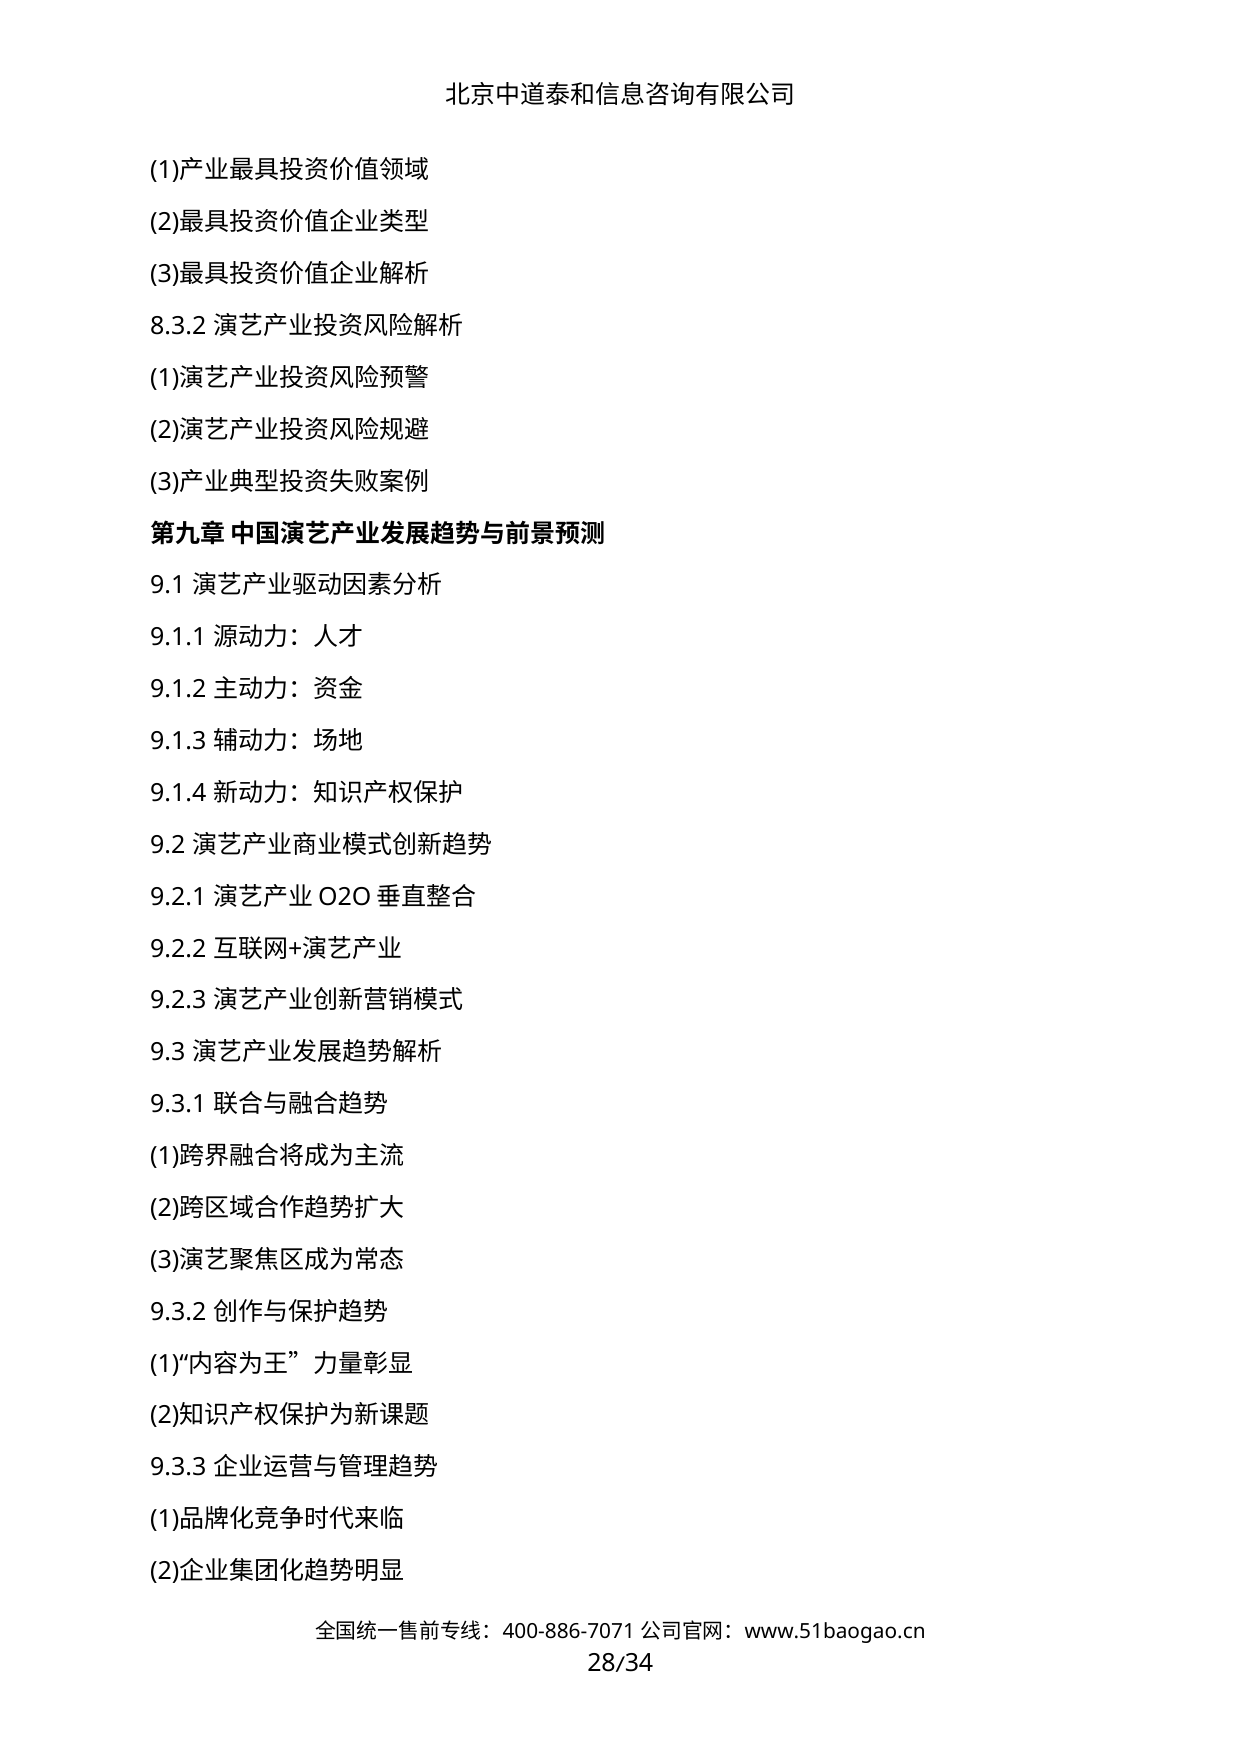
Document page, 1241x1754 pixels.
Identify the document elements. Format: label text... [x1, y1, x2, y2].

text (3)最具投资价值企业解析 [150, 254, 1090, 290]
text (1)演艺产业投资风险预警 [150, 357, 1090, 394]
text 9.3 演艺产业发展趋势解析 [150, 1032, 1090, 1068]
text 9.1.1 源动力：人才 [150, 617, 1090, 653]
text (2)最具投资价值企业类型 [150, 202, 1090, 238]
text (3)演艺聚焦区成为常态 [150, 1239, 1090, 1276]
text 9.2.1 演艺产业O2O垂直整合 [150, 876, 1090, 912]
text 9.3.3 企业运营与管理趋势 [150, 1447, 1090, 1483]
text 9.3.1 联合与融合趋势 [150, 1084, 1090, 1120]
text 9.2.2 互联网+演艺产业 [150, 928, 1090, 964]
text (1)跨界融合将成为主流 [150, 1136, 1090, 1172]
text (1)品牌化竞争时代来临 [150, 1499, 1090, 1535]
text 9.2.3 演艺产业创新营销模式 [150, 980, 1090, 1016]
text 第九章 中国演艺产业发展趋势与前景预测 [150, 513, 1090, 549]
text (2)演艺产业投资风险规避 [150, 409, 1090, 446]
text 8.3.2 演艺产业投资风险解析 [150, 306, 1090, 342]
text (2)知识产权保护为新课题 [150, 1395, 1090, 1431]
text (2)跨区域合作趋势扩大 [150, 1187, 1090, 1224]
text 9.1.3 辅动力：场地 [150, 721, 1090, 757]
text (2)企业集团化趋势明显 [150, 1551, 1090, 1587]
text 9.1.2 主动力：资金 [150, 669, 1090, 705]
text (3)产业典型投资失败案例 [150, 461, 1090, 497]
text 9.1.4 新动力：知识产权保护 [150, 772, 1090, 809]
text 9.2 演艺产业商业模式创新趋势 [150, 824, 1090, 861]
text 9.1 演艺产业驱动因素分析 [150, 565, 1090, 601]
text (1)产业最具投资价值领域 [150, 150, 1090, 186]
text (1)“内容为王”力量彰显 [150, 1343, 1090, 1379]
text 9.3.2 创作与保护趋势 [150, 1291, 1090, 1327]
